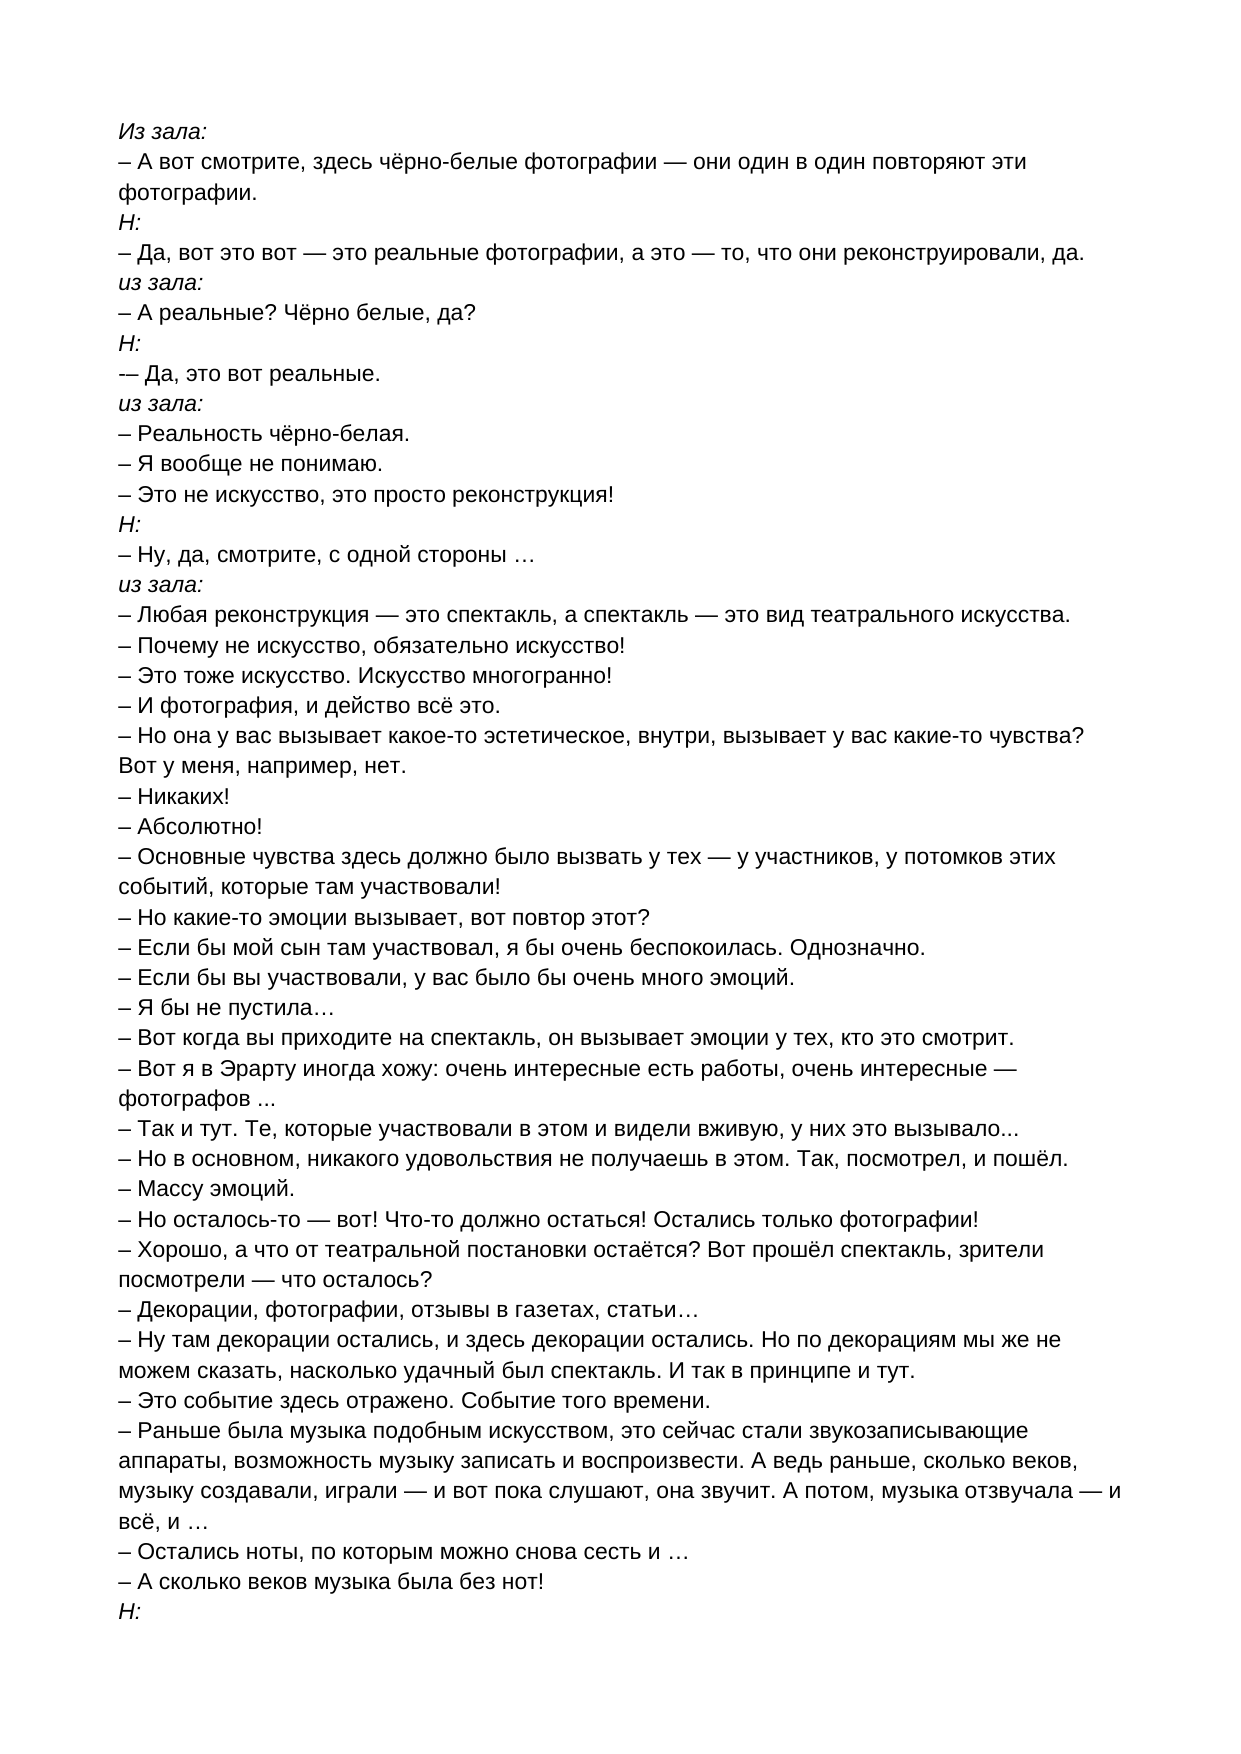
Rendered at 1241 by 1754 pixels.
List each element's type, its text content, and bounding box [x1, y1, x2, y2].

text Н: [118, 511, 1122, 537]
text – Основные чувства здесь должно было вызвать у тех — у участников, у потомков этих событий, которые там участвовали! [118, 843, 1122, 900]
text – Хорошо, а что от театральной постановки остаётся? Вот прошёл спектакль, зрители посмотрели — что осталось? [118, 1236, 1122, 1292]
text – Если бы мой сын там участвовал, я бы очень беспокоилась. Однозначно. [118, 934, 1122, 960]
text – Так и тут. Те, которые участвовали в этом и видели вживую, у них это вызывало... [118, 1115, 1122, 1141]
text – Раньше была музыка подобным искусством, это сейчас стали звукозаписывающие аппараты, возможность музыку записать и воспроизвести. А ведь раньше, сколько веков, музыку создавали, играли — и вот пока слушают, она звучит. А потом, музыка отзвучала — и всё, и … [118, 1417, 1122, 1534]
text – Вот я в Эрарту иногда хожу: очень интересные есть работы, очень интересные — фотографов ... [118, 1054, 1122, 1111]
text – Любая реконструкция — это спектакль, а спектакль — это вид театрального искусства. [118, 601, 1122, 628]
text – Да, вот это вот — это реальные фотографии, а это — то, что они реконструировали, да. [118, 239, 1122, 265]
text – Остались ноты, по которым можно снова сесть и … [118, 1538, 1122, 1564]
text – А сколько веков музыка была без нот! [118, 1568, 1122, 1594]
text Н: [118, 1598, 1122, 1625]
text Н: [118, 209, 1122, 235]
text – Если бы вы участвовали, у вас было бы очень много эмоций. [118, 964, 1122, 990]
text – А вот смотрите, здесь чёрно-белые фотографии — они один в один повторяют эти фотографии. [118, 148, 1122, 205]
text – И фотография, и действо всё это. [118, 692, 1122, 718]
text – Я вообще не понимаю. [118, 450, 1122, 477]
text Из зала: [118, 118, 1122, 144]
text – А реальные? Чёрно белые, да? [118, 299, 1122, 326]
text из зала: [118, 269, 1122, 296]
text – Абсолютно! [118, 813, 1122, 839]
text – Это событие здесь отражено. Событие того времени. [118, 1387, 1122, 1413]
text -– Да, это вот реальные. [118, 360, 1122, 386]
text – Но какие-то эмоции вызывает, вот повтор этот? [118, 903, 1122, 930]
text – Я бы не пустила… [118, 994, 1122, 1021]
text – Массу эмоций. [118, 1175, 1122, 1202]
text – Но в основном, никакого удовольствия не получаешь в этом. Так, посмотрел, и пошёл. [118, 1145, 1122, 1172]
text – Реальность чёрно-белая. [118, 420, 1122, 447]
text – Вот когда вы приходите на спектакль, он вызывает эмоции у тех, кто это смотрит. [118, 1024, 1122, 1051]
text – Почему не искусство, обязательно искусство! [118, 632, 1122, 658]
text Н: [118, 329, 1122, 356]
text – Но она у вас вызывает какое-то эстетическое, внутри, вызывает у вас какие-то чувства? Вот у меня, например, нет. [118, 722, 1122, 779]
text из зала: [118, 390, 1122, 416]
text – Ну там декорации остались, и здесь декорации остались. Но по декорациям мы же не можем сказать, насколько удачный был спектакль. И так в принципе и тут. [118, 1326, 1122, 1383]
text из зала: [118, 571, 1122, 598]
text – Это тоже искусство. Искусство многогранно! [118, 662, 1122, 688]
text – Ну, да, смотрите, с одной стороны … [118, 541, 1122, 567]
text – Декорации, фотографии, отзывы в газетах, статьи… [118, 1296, 1122, 1323]
text – Это не искусство, это просто реконструкция! [118, 481, 1122, 507]
text – Но осталось-то — вот! Что-то должно остаться! Остались только фотографии! [118, 1206, 1122, 1232]
text – Никаких! [118, 783, 1122, 809]
